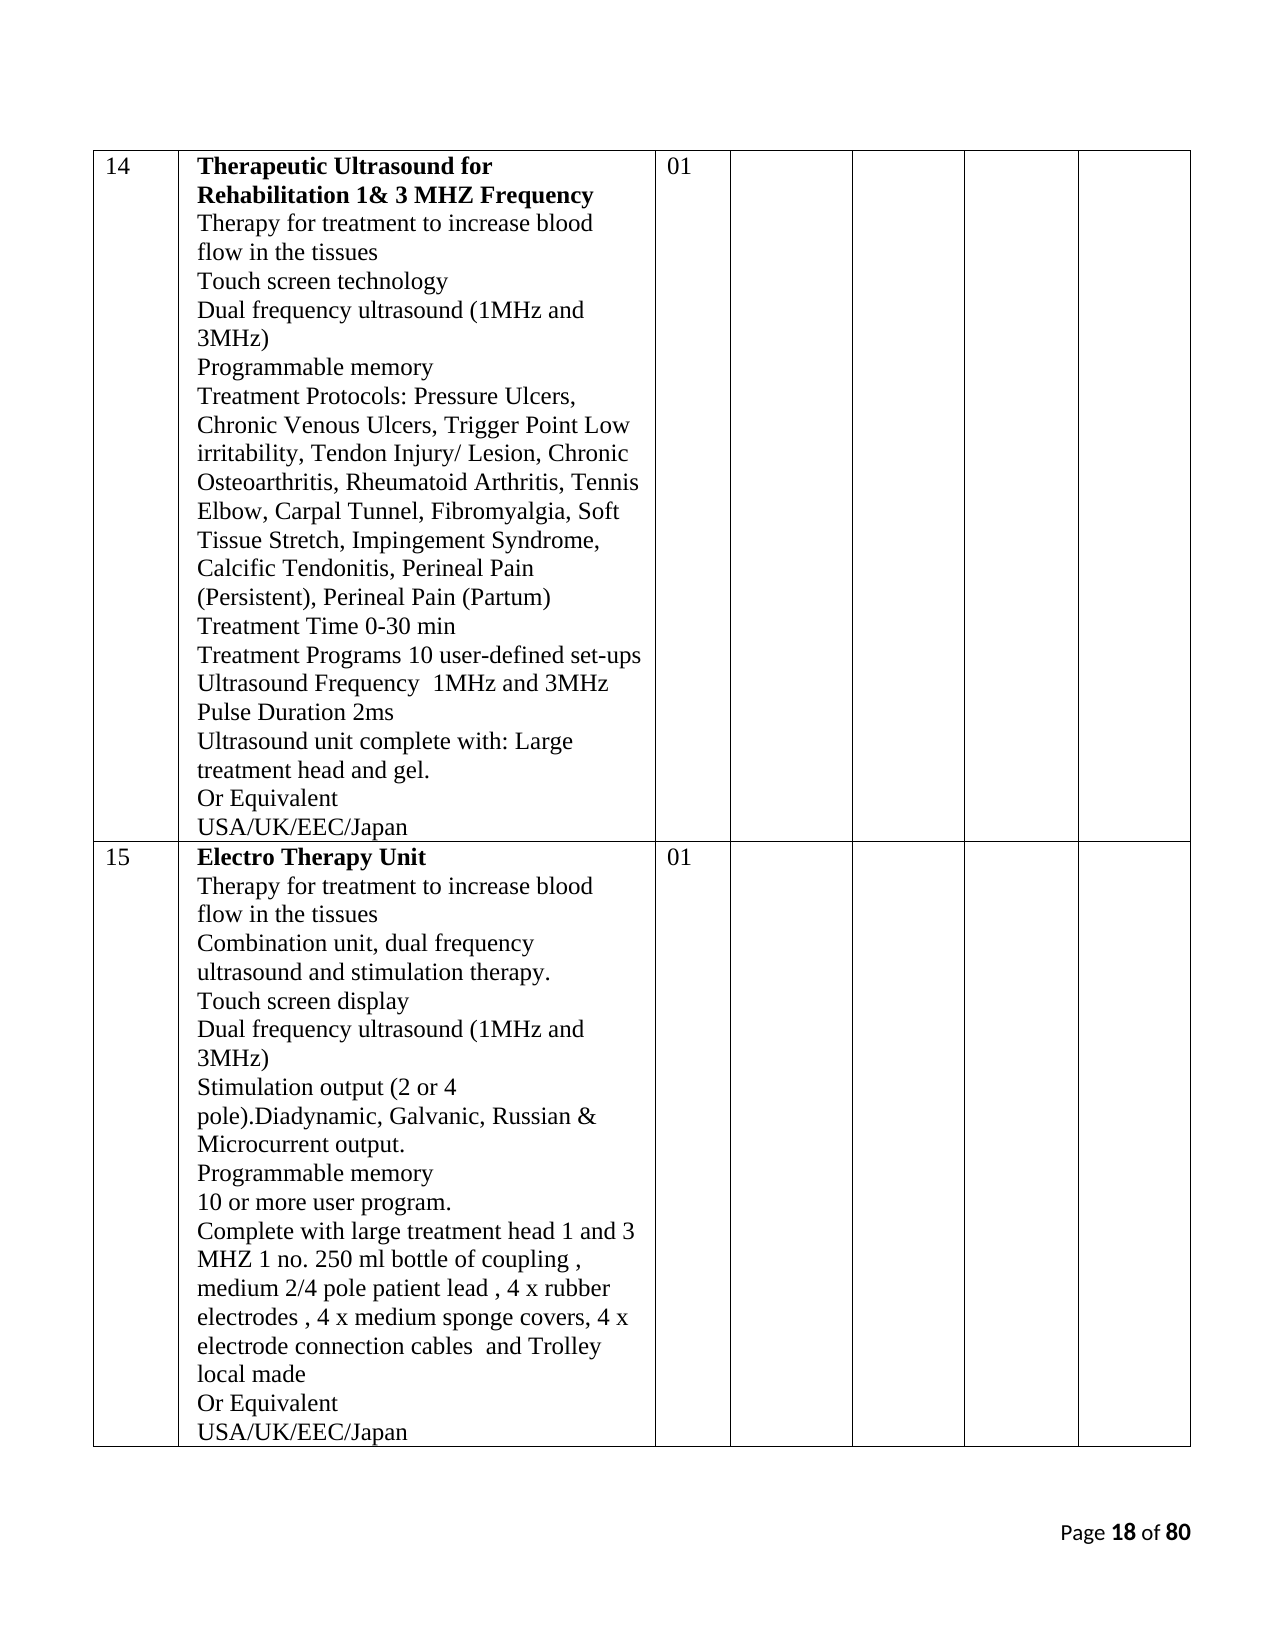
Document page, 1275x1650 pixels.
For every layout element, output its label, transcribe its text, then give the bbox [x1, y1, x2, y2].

table_cell 15 [94, 842, 178, 1446]
table_header [731, 151, 852, 841]
table_header 01 [656, 151, 730, 841]
table_cell 01 [656, 842, 730, 1446]
table_cell Electro Therapy Unit Therapy for treatment to increase blood flow in the tissues Combination unit, dual frequency ultrasound and stimulation therapy. Touch screen display Dual frequency ultrasound (1MHz and 3MHz) Stimulation output (2 or 4 pole).Diadynamic, Galvanic, Russian & Microcurrent output. Programmable memory 10 or more user program. Complete with large treatment head 1 and 3 MHZ 1 no. 250 ml bottle of coupling , medium 2/4 pole patient lead , 4 x rubber electrodes , 4 x medium sponge covers, 4 x electrode connection cables and Trolley local made Or Equivalent USA/UK/EEC/Japan [179, 842, 655, 1446]
table_header [965, 151, 1078, 841]
table_header [1079, 151, 1190, 841]
table_header 14 [94, 151, 178, 841]
table_cell [965, 842, 1078, 1446]
table_header Therapeutic Ultrasound for Rehabilitation 1& 3 MHZ Frequency Therapy for treatment to increase blood flow in the tissues Touch screen technology Dual frequency ultrasound (1MHz and 3MHz) Programmable memory Treatment Protocols: Pressure Ulcers, Chronic Venous Ulcers, Trigger Point Low irritability, Tendon Injury/ Lesion, Chronic Osteoarthritis, Rheumatoid Arthritis, Tennis Elbow, Carpal Tunnel, Fibromyalgia, Soft Tissue Stretch, Impingement Syndrome, Calcific Tendonitis, Perineal Pain (Persistent), Perineal Pain (Partum) Treatment Time 0-30 min Treatment Programs 10 user-defined set-ups Ultrasound Frequency 1MHz and 3MHz Pulse Duration 2ms Ultrasound unit complete with: Large treatment head and gel. Or Equivalent USA/UK/EEC/Japan [179, 151, 655, 841]
table_cell [731, 842, 852, 1446]
table_cell [1079, 842, 1190, 1446]
table_cell [853, 842, 964, 1446]
table_header [853, 151, 964, 841]
